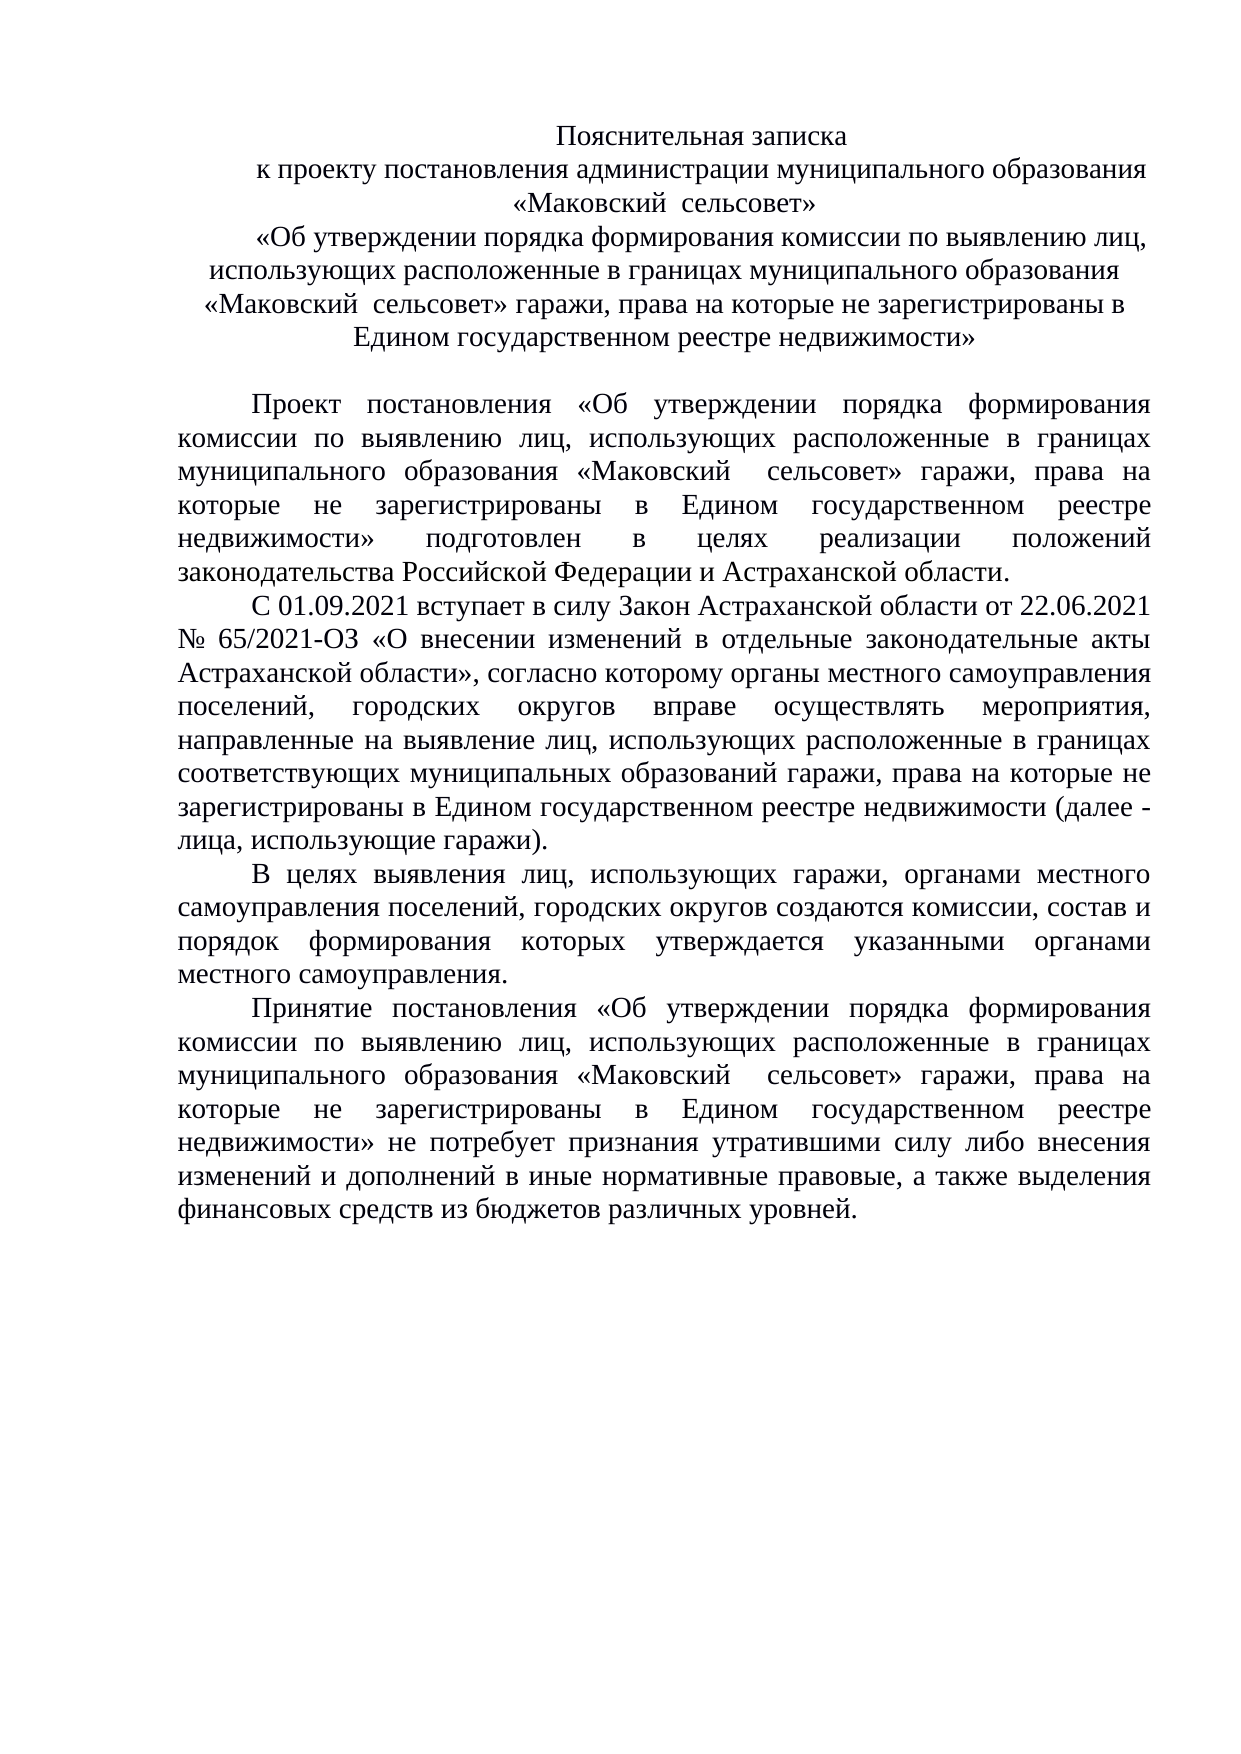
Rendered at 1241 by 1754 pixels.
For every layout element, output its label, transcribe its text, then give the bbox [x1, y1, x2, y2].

text Принятие постановления «Об утверждении порядка формирования комиссии по выявлению лиц, использующих расположенные в границах муниципального образования «Маковский сельсовет» гаражи, права на которые не зарегистрированы в Едином государственном реестре недвижимости» не потребует признания утратившими силу либо внесения изменений и дополнений в иные нормативные правовые, а также выделения финансовых средств из бюджетов различных уровней. [177, 990, 1152, 1225]
text С 01.09.2021 вступает в силу Закон Астраханской области от 22.06.2021 № 65/2021-ОЗ «О внесении изменений в отдельные законодательные акты Астраханской области», согласно которому органы местного самоуправления поселений, городских округов вправе осуществлять мероприятия, направленные на выявление лиц, использующих расположенные в границах соответствующих муниципальных образований гаражи, права на которые не зарегистрированы в Едином государственном реестре недвижимости (далее - лица, использующие гаражи). [177, 588, 1152, 856]
text к проекту постановления администрации муниципального образования «Маковский сельсовет» [177, 152, 1152, 219]
text «Об утверждении порядка формирования комиссии по выявлению лиц, использующих расположенные в границах муниципального образования «Маковский сельсовет» гаражи, права на которые не зарегистрированы в Едином государственном реестре недвижимости» [177, 219, 1152, 353]
text Проект постановления «Об утверждении порядка формирования комиссии по выявлению лиц, использующих расположенные в границах муниципального образования «Маковский сельсовет» гаражи, права на которые не зарегистрированы в Едином государственном реестре недвижимости» подготовлен в целях реализации положений законодательства Российской Федерации и Астраханской области. [177, 386, 1152, 588]
text Пояснительная записка [177, 118, 1152, 152]
text В целях выявления лиц, использующих гаражи, органами местного самоуправления поселений, городских округов создаются комиссии, состав и порядок формирования которых утверждается указанными органами местного самоуправления. [177, 856, 1152, 990]
